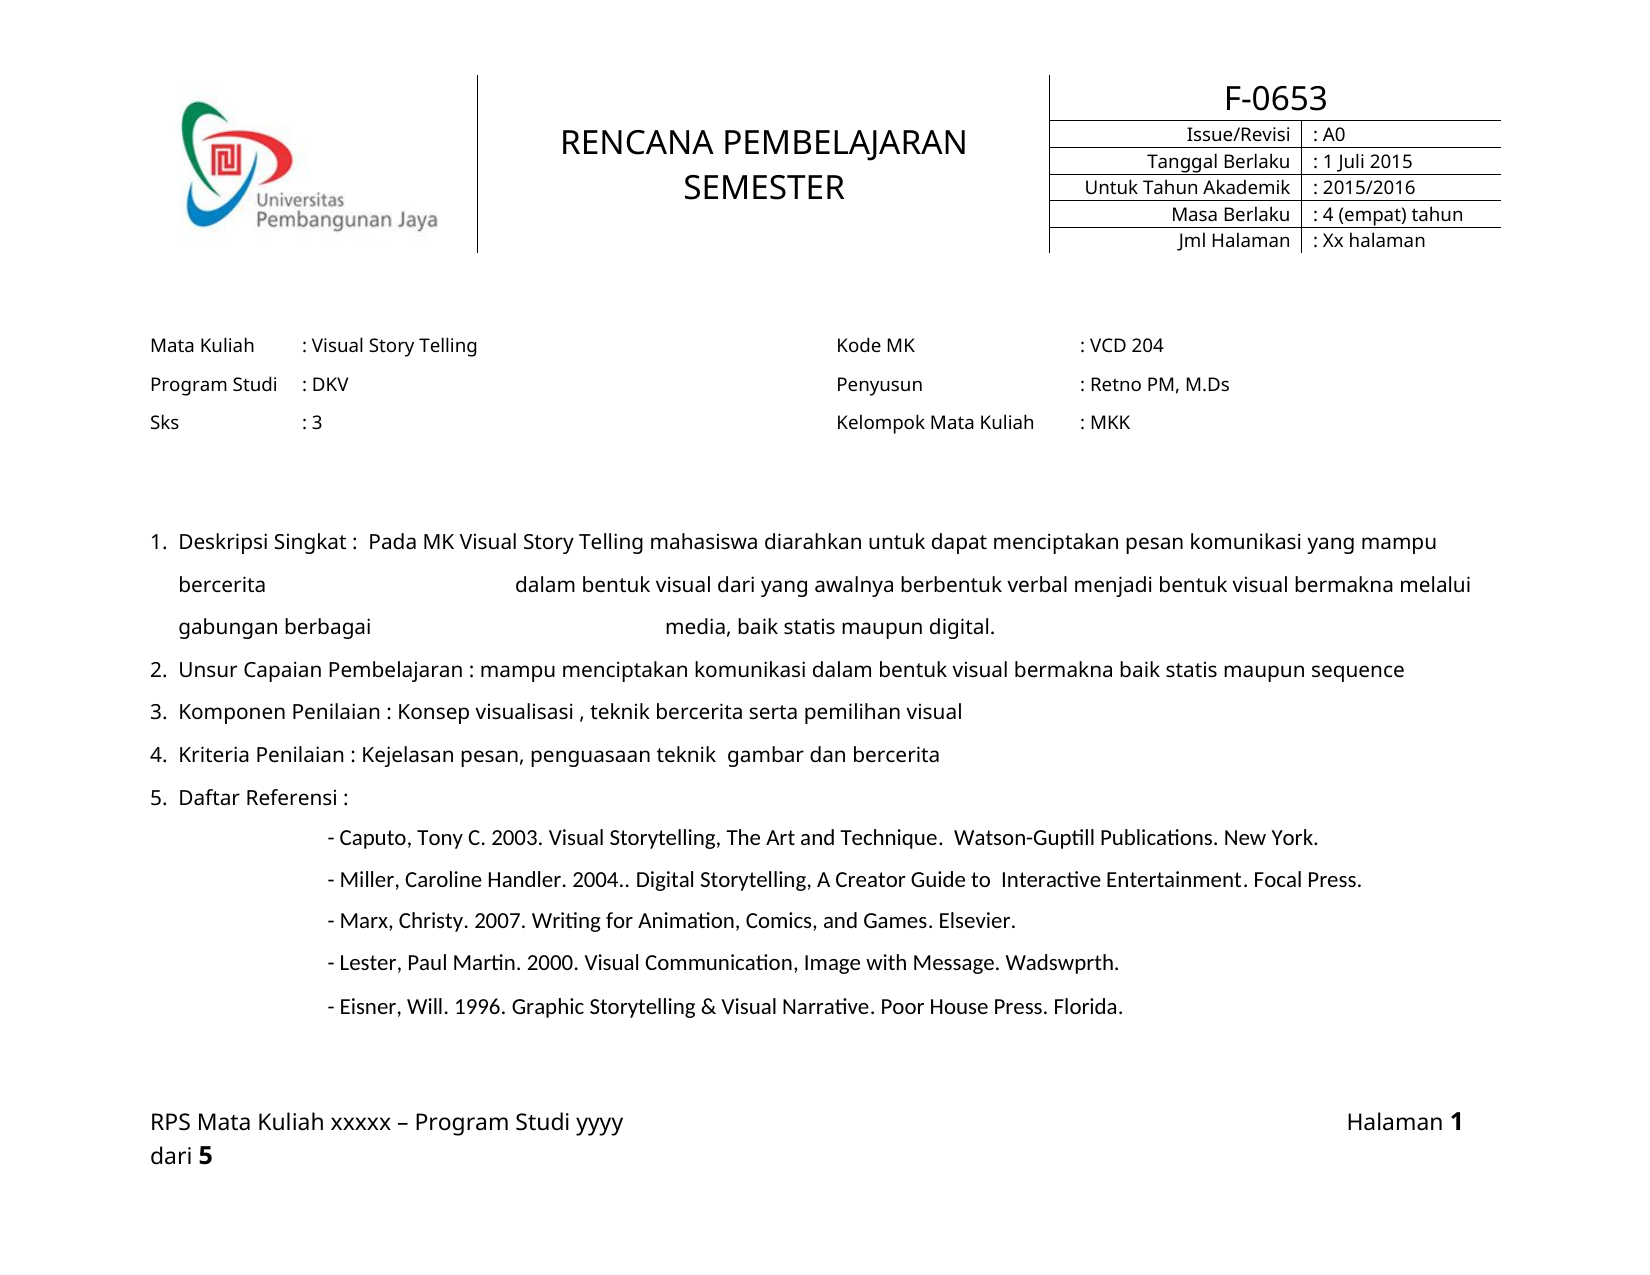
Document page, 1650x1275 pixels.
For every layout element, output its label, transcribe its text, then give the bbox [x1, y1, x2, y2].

table_header F-0653 [1050, 75, 1501, 120]
text - Miller, Caroline Handler. 2004.. Digital Storytelling, A Creator Guide to Interactive Entertainment. Focal Press. [187, 867, 1500, 892]
table_cell : A0 [1302, 121, 1501, 147]
table_cell : 2015/2016 [1302, 175, 1501, 200]
text - Eisner, Will. 1996. Graphic Storytelling & Visual Narrative. Poor House Press. Florida. [187, 992, 1500, 1020]
table_cell : 3 [291, 410, 825, 448]
table_cell Untuk Tahun Akademik [1050, 175, 1301, 200]
table_header RENCANA PEMBELAJARAN SEMESTER [478, 75, 1049, 253]
text - Marx, Christy. 2007. Writing for Animation, Comics, and Games. Elsevier. [187, 909, 1500, 934]
text - Lester, Paul Martin. 2000. Visual Communication, Image with Message. Wadswprth. [187, 950, 1500, 975]
table_cell Tanggal Berlaku [1050, 148, 1301, 173]
table_cell Sks [139, 410, 291, 448]
table_cell : 4 (empat) tahun [1302, 201, 1501, 227]
table_cell : DKV [291, 371, 825, 409]
list Deskripsi Singkat : Pada MK Visual Story Telling mahasiswa diarahkan untuk dapat menciptakan pesan komunikasi yang mampu bercerita dalam bentuk visual dari yang awalnya berbentuk verbal menjadi bentuk visual bermakna melalui gabungan berbagai media, baik statis maupun digital. [150, 527, 1500, 641]
text - Caputo, Tony C. 2003. Visual Storytelling, The Art and Technique. Watson-Guptill Publications. New York. [187, 825, 1500, 850]
table_cell : Retno PM, M.Ds [1069, 371, 1500, 409]
table_cell Penyusun [825, 371, 1069, 409]
table_cell : MKK [1069, 410, 1500, 448]
table_cell Issue/Revisi [1050, 121, 1301, 147]
table_header Mata Kuliah [139, 332, 291, 371]
table_cell : 1 Juli 2015 [1302, 148, 1501, 173]
list Komponen Penilaian : Konsep visualisasi , teknik bercerita serta pemilihan visual [150, 697, 1500, 726]
list Unsur Capaian Pembelajaran : mampu menciptakan komunikasi dalam bentuk visual bermakna baik statis maupun sequence [150, 655, 1500, 683]
table_header Kode MK [825, 332, 1069, 371]
table_cell : Xx halaman [1302, 228, 1501, 253]
picture [143, 87, 448, 242]
table_cell Jml Halaman [1050, 228, 1301, 253]
table_cell Kelompok Mata Kuliah [825, 410, 1069, 448]
list Daftar Referensi : [150, 783, 1500, 811]
table_cell Masa Berlaku [1050, 201, 1301, 227]
list Kriteria Penilaian : Kejelasan pesan, penguasaan teknik gambar dan bercerita [150, 740, 1500, 768]
table_header [113, 75, 477, 253]
table_header : Visual Story Telling [291, 332, 825, 371]
table_cell Program Studi [139, 371, 291, 409]
table_header : VCD 204 [1069, 332, 1500, 371]
